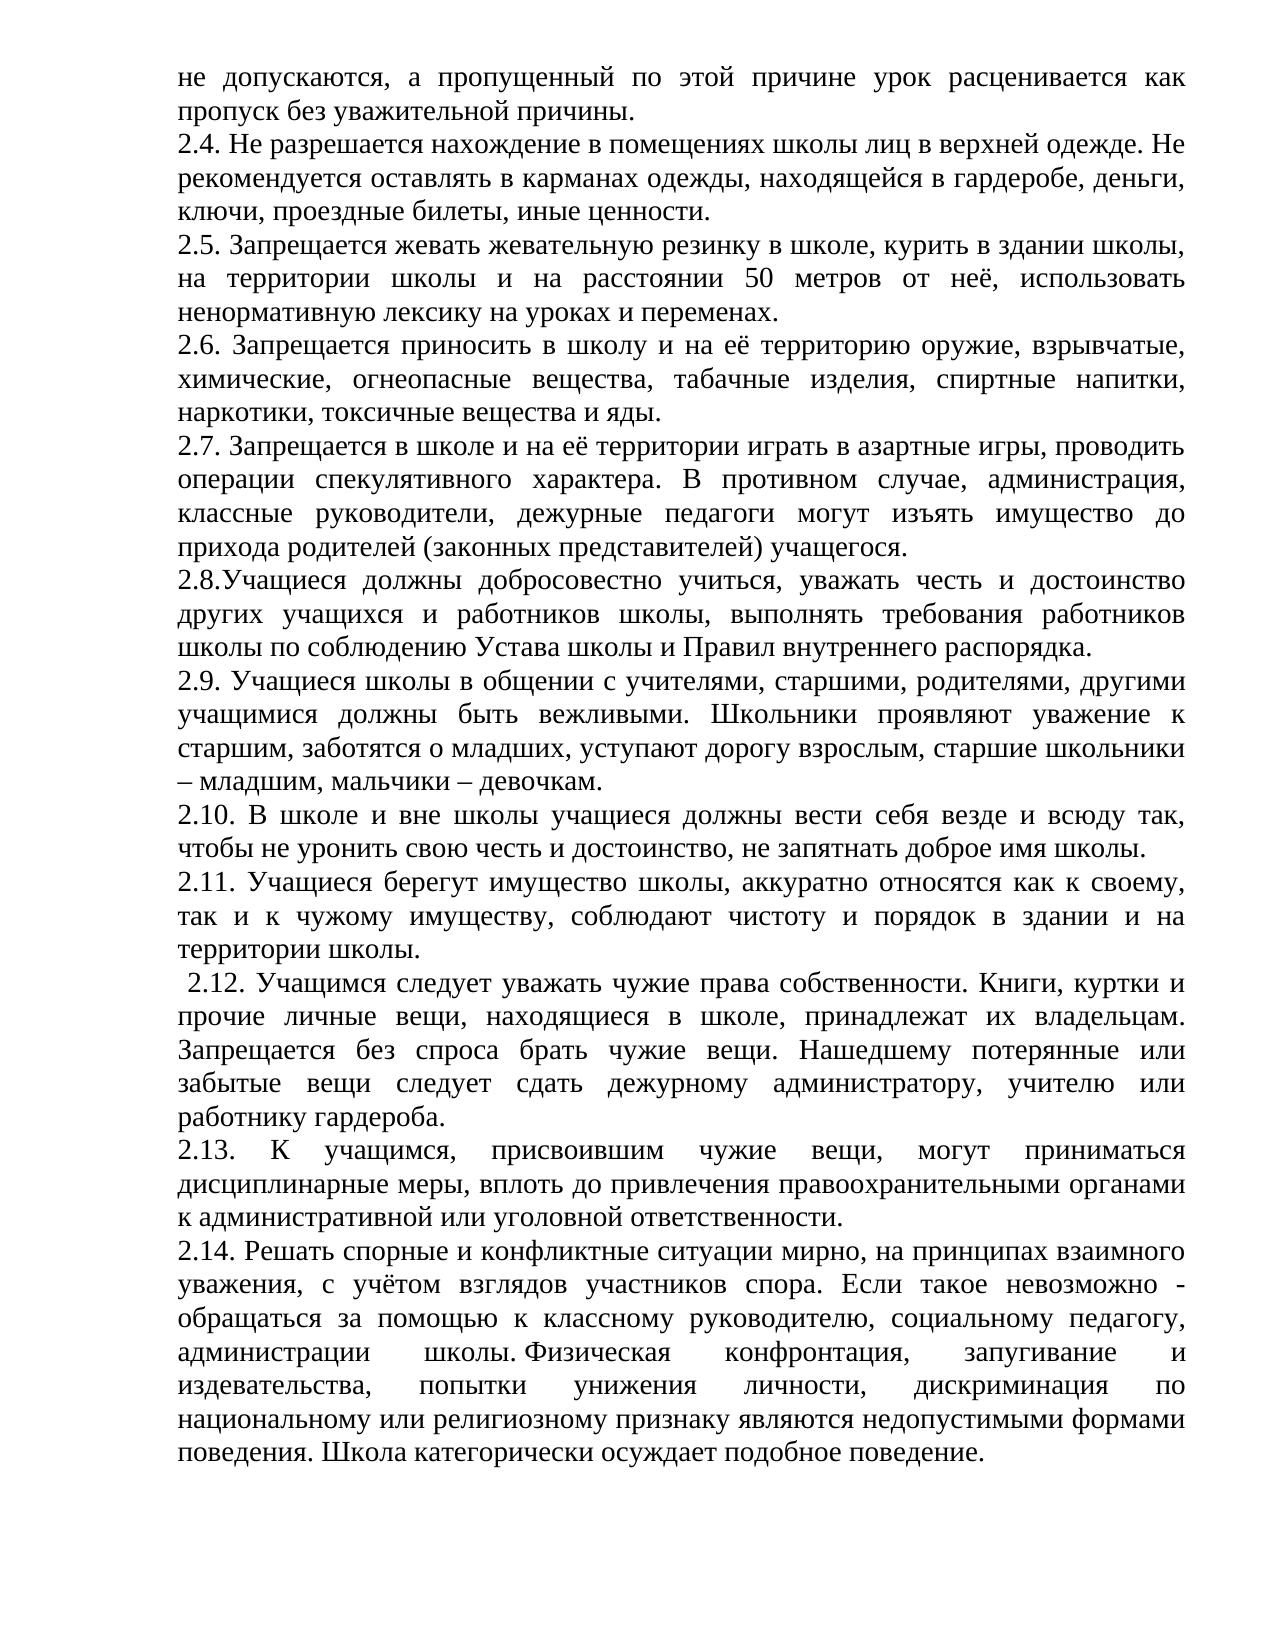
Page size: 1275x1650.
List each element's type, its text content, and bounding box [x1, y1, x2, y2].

text 2.7. Запрещается в школе и на её территории играть в азартные игры, проводить операции спекулятивного характера. В противном случае, администрация, классные руководители, дежурные педагоги могут изъять имущество до прихода родителей (законных представителей) учащегося. [177, 428, 1186, 562]
text 2.13. К учащимся, присвоившим чужие вещи, могут приниматься дисциплинарные меры, вплоть до привлечения правоохранительными органами к административной или уголовной ответственности. [177, 1132, 1186, 1233]
text 2.10. В школе и вне школы учащиеся должны вести себя везде и всюду так, чтобы не уронить свою честь и достоинство, не запятнать доброе имя школы. [177, 797, 1186, 864]
text 2.9. Учащиеся школы в общении с учителями, старшими, родителями, другими учащимися должны быть вежливыми. Школьники проявляют уважение к старшим, заботятся о младших, уступают дорогу взрослым, старшие школьники – младшим, мальчики – девочкам. [177, 663, 1186, 797]
text 2.14. Решать спорные и конфликтные ситуации мирно, на принципах взаимного уважения, с учётом взглядов участников спора. Если такое невозможно - обращаться за помощью к классному руководителю, социальному педагогу, администрации школы. Физическая конфронтация, запугивание и издевательства, попытки унижения личности, дискриминация по национальному или религиозному признаку являются недопустимыми формами поведения. Школа категорически осуждает подобное поведение. [177, 1233, 1186, 1468]
text 2.8.Учащиеся должны добросовестно учиться, уважать честь и достоинство других учащихся и работников школы, выполнять требования работников школы по соблюдению Устава школы и Правил внутреннего распорядка. [177, 562, 1186, 663]
text 2.4. Не разрешается нахождение в помещениях школы лиц в верхней одежде. Не рекомендуется оставлять в карманах одежды, находящейся в гардеробе, деньги, ключи, проездные билеты, иные ценности. [177, 126, 1186, 227]
text 2.5. Запрещается жевать жевательную резинку в школе, курить в здании школы, на территории школы и на расстоянии 50 метров от неё, использовать ненормативную лексику на уроках и переменах. [177, 227, 1186, 327]
text 2.6. Запрещается приносить в школу и на её территорию оружие, взрывчатые, химические, огнеопасные вещества, табачные изделия, спиртные напитки, наркотики, токсичные вещества и яды. [177, 327, 1186, 428]
text не допускаются, а пропущенный по этой причине урок расценивается как пропуск без уважительной причины. [177, 59, 1186, 126]
text 2.12. Учащимся следует уважать чужие права собственности. Книги, куртки и прочие личные вещи, находящиеся в школе, принадлежат их владельцам. Запрещается без спроса брать чужие вещи. Нашедшему потерянные или забытые вещи следует сдать дежурному администратору, учителю или работнику гардероба. [177, 965, 1186, 1132]
text 2.11. Учащиеся берегут имущество школы, аккуратно относятся как к своему, так и к чужому имуществу, соблюдают чистоту и порядок в здании и на территории школы. [177, 864, 1186, 965]
